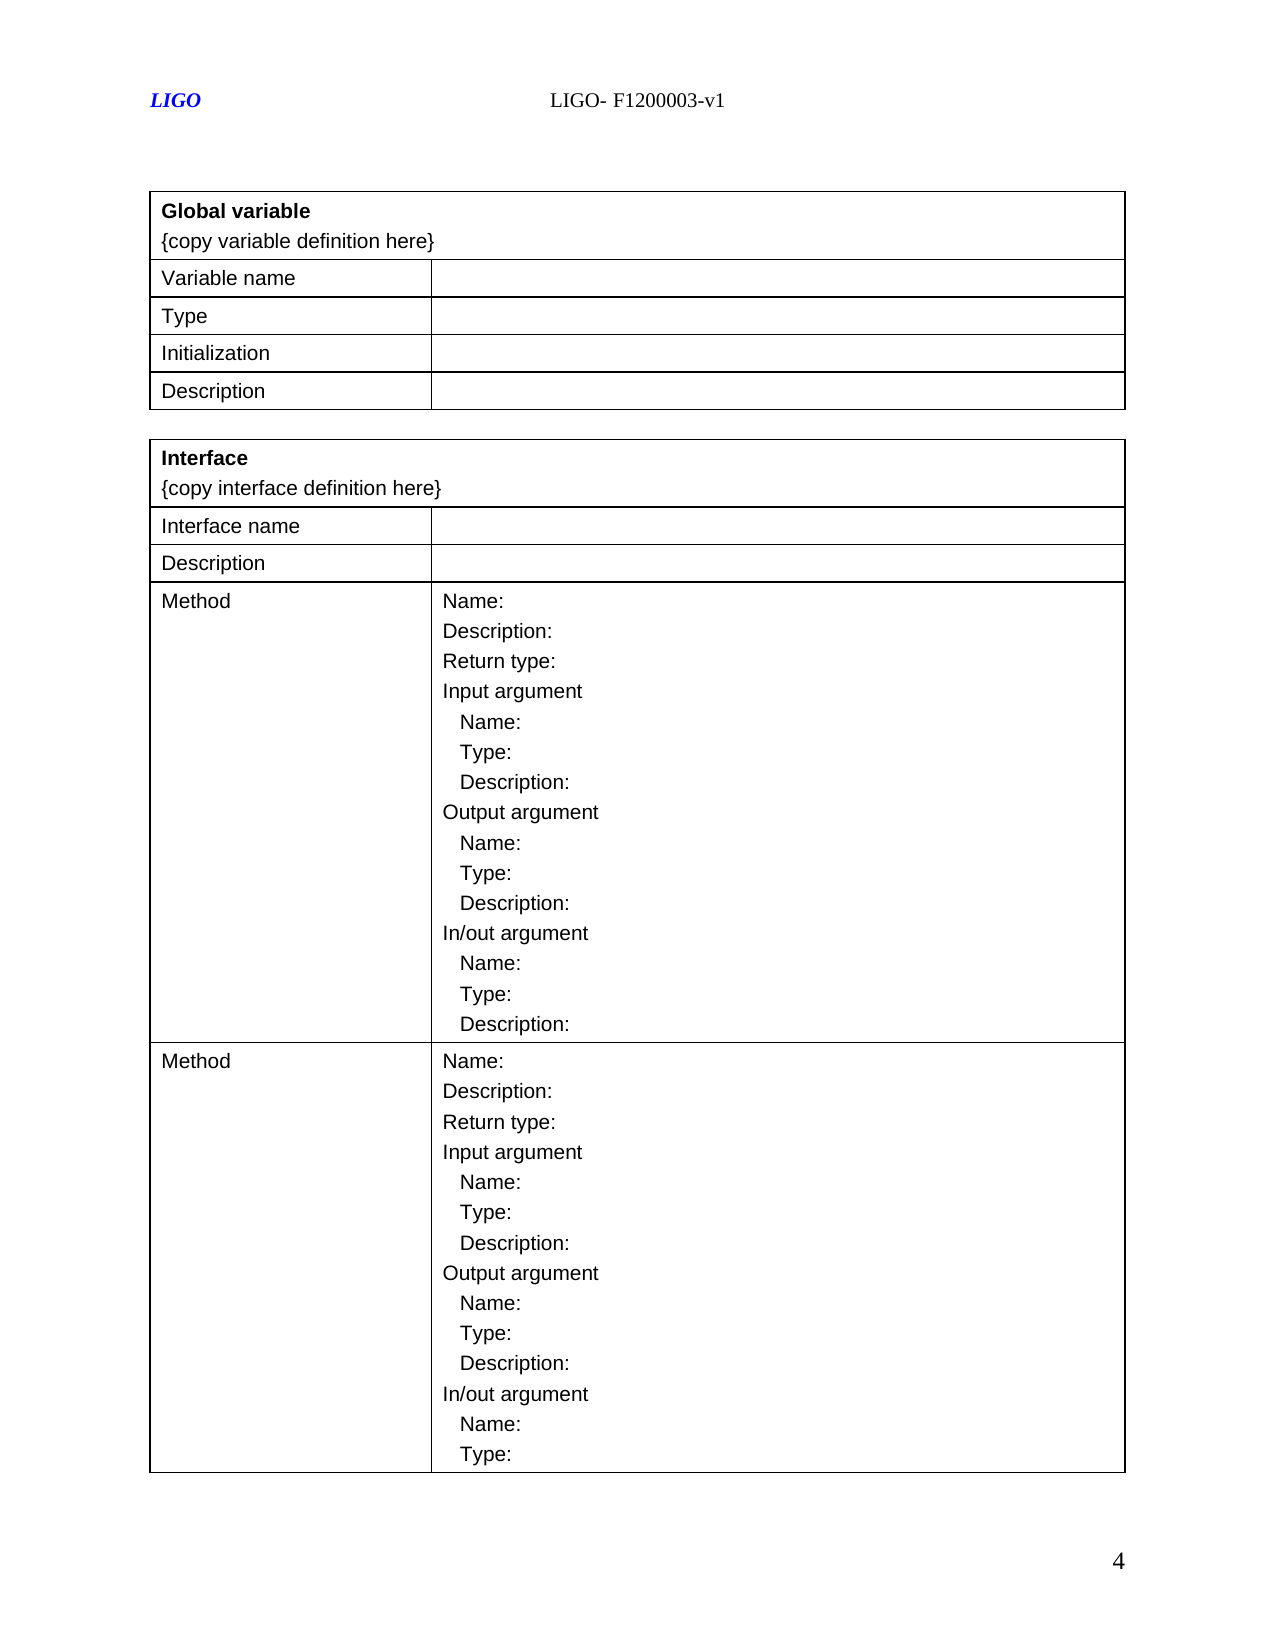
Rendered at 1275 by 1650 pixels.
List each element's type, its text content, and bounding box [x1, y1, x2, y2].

table_header Global variable {copy variable definition here} [151, 192, 1124, 259]
table_cell Initialization [151, 335, 431, 371]
table_cell [432, 260, 1124, 296]
table_cell Method [151, 583, 431, 1042]
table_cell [432, 1043, 1124, 1472]
table_cell Description [151, 545, 431, 581]
table_cell Interface name [151, 508, 431, 544]
table_cell [432, 545, 1124, 581]
table_cell Description [151, 373, 431, 409]
table_cell [432, 508, 1124, 544]
table_header Interface {copy interface definition here} [151, 440, 1124, 506]
table_cell Type [151, 298, 431, 334]
table_cell Variable name [151, 260, 431, 296]
table_cell [432, 298, 1124, 334]
table_cell Method [151, 1043, 431, 1472]
table_cell [432, 373, 1124, 409]
table_cell [432, 335, 1124, 371]
